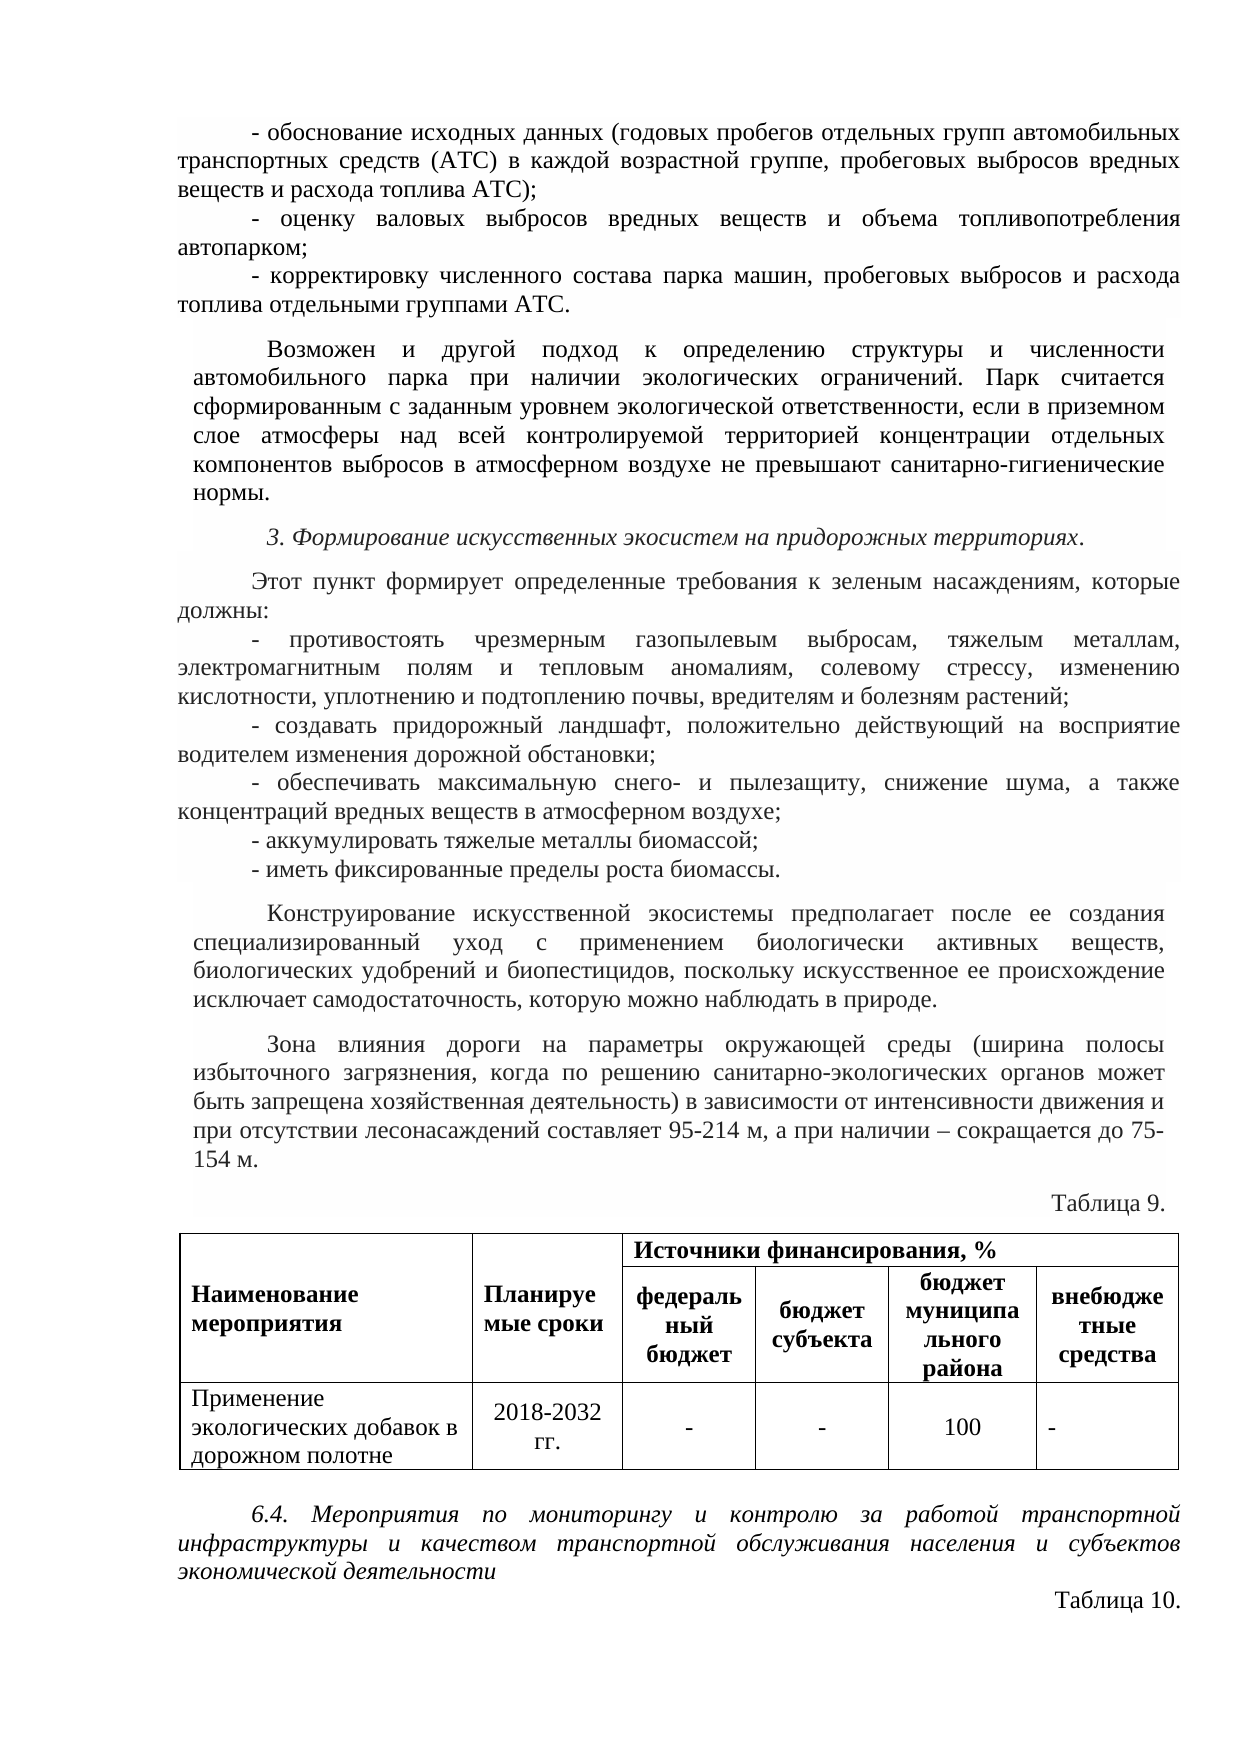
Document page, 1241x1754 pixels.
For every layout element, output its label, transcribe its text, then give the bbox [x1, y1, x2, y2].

text - обеспечивать максимальную снего- и пылезащиту, снижение шума, а также концентраций вредных веществ в атмосферном воздухе; [177, 767, 1181, 825]
table_cell - [756, 1383, 888, 1469]
table_cell бюджет субъекта [756, 1267, 888, 1382]
text 6.4. Мероприятия по мониторингу и контролю за работой транспортной инфраструктуры и качеством транспортной обслуживания населения и субъектов экономической деятельности [177, 1499, 1181, 1585]
text Таблица 10. [177, 1585, 1181, 1614]
text Таблица 9. [193, 1188, 1166, 1217]
table_cell 2018-2032 гг. [473, 1383, 622, 1469]
text - обоснование исходных данных (годовых пробегов отдельных групп автомобильных транспортных средств (АТС) в каждой возрастной группе, пробеговых выбросов вредных веществ и расхода топлива АТС); [177, 117, 1181, 203]
table_cell федеральный бюджет [623, 1267, 755, 1382]
text - иметь фиксированные пределы роста биомассы. [177, 854, 1181, 882]
table_cell 100 [889, 1383, 1036, 1469]
table_cell Применение экологических добавок в дорожном полотне [181, 1383, 472, 1469]
text - противостоять чрезмерным газопылевым выбросам, тяжелым металлам, электромагнитным полям и тепловым аномалиям, солевому стрессу, изменению кислотности, уплотнению и подтоплению почвы, вредителям и болезням растений; [177, 624, 1181, 710]
table_cell - [1037, 1383, 1178, 1469]
text Конструирование искусственной экосистемы предполагает после ее создания специализированный уход с применением биологически активных веществ, биологических удобрений и биопестицидов, поскольку искусственное ее происхождение исключает самодостаточность, которую можно наблюдать в природе. [193, 898, 1166, 1013]
table_cell бюджет муниципального района [889, 1267, 1036, 1382]
table_cell - [623, 1383, 755, 1469]
text - создавать придорожный ландшафт, положительно действующий на восприятие водителем изменения дорожной обстановки; [177, 710, 1181, 767]
text Возможен и другой подход к определению структуры и численности автомобильного парка при наличии экологических ограничений. Парк считается сформированным с заданным уровнем экологической ответственности, если в приземном слое атмосферы над всей контролируемой территорией концентрации отдельных компонентов выбросов в атмосферном воздухе не превышают санитарно-гигиенические нормы. [193, 334, 1166, 506]
table_header Источники финансирования, % [623, 1234, 1178, 1266]
text - корректировку численного состава парка машин, пробеговых выбросов и расхода топлива отдельными группами ATC. [177, 261, 1181, 318]
table_header Планируемые сроки [473, 1234, 622, 1382]
text - оценку валовых выбросов вредных веществ и объема топливопотребления автопарком; [177, 203, 1181, 261]
text - аккумулировать тяжелые металлы биомассой; [177, 825, 1181, 854]
text Этот пункт формирует определенные требования к зеленым насаждениям, которые должны: [177, 566, 1181, 624]
table_header Наименование мероприятия [181, 1234, 472, 1382]
text 3. Формирование искусственных экосистем на придорожных территориях. [193, 522, 1166, 551]
table_cell внебюджетные средства [1037, 1267, 1178, 1382]
text Зона влияния дороги на параметры окружающей среды (ширина полосы избыточного загрязнения, когда по решению санитарно-экологических органов может быть запрещена хозяйственная деятельность) в зависимости от интенсивности движения и при отсутствии лесонасаждений составляет 95-214 м, а при наличии – сокращается до 75-154 м. [193, 1029, 1166, 1172]
